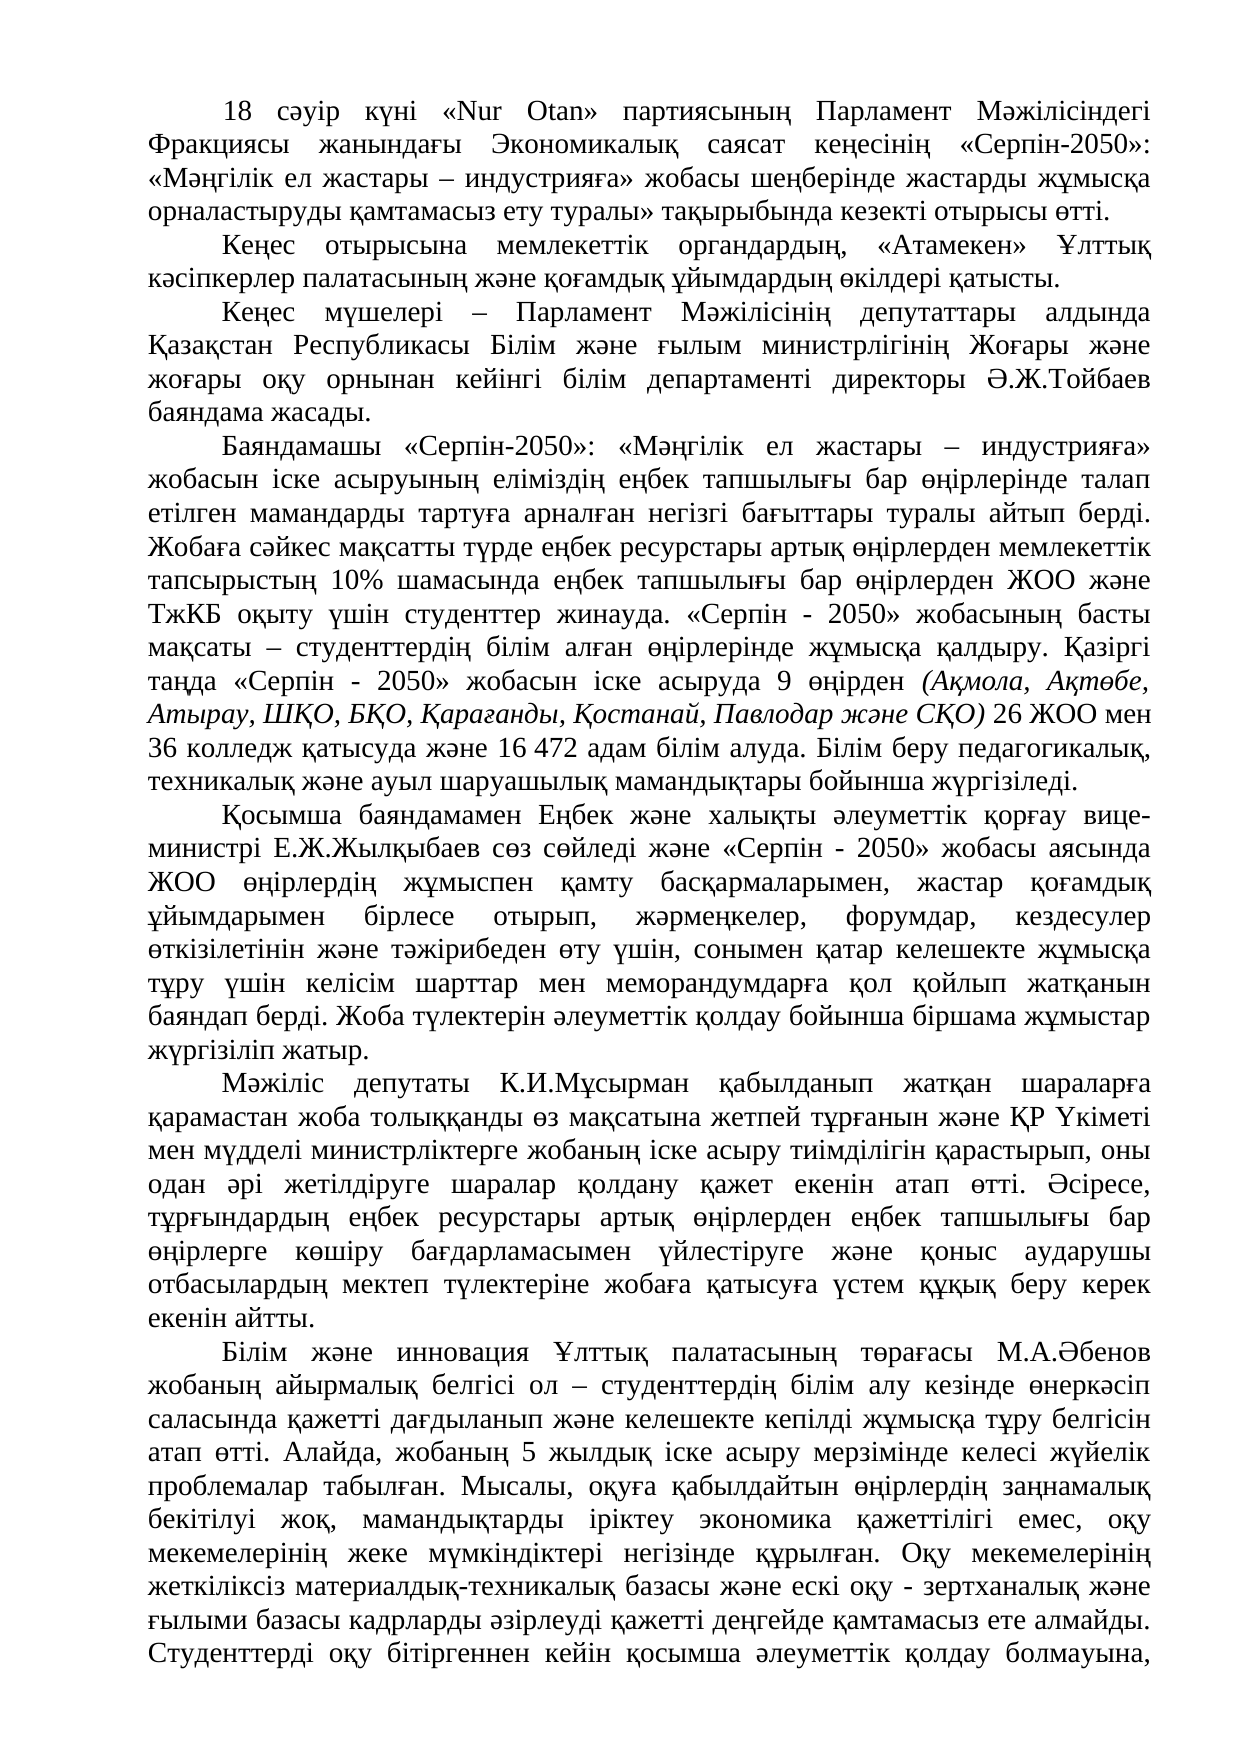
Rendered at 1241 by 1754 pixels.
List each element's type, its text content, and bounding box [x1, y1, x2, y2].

text Кеңес отырысына мемлекеттік органдардың, «Атамекен» Ұлттық кәсіпкерлер палатасының және қоғамдық ұйымдардың өкілдері қатысты. [148, 227, 1152, 294]
text Қосымша баяндамамен Еңбек және халықты әлеуметтік қорғау вице-министрі Е.Ж.Жылқыбаев сөз сөйледі және «Серпін - 2050» жобасы аясында ЖОО өңірлердің жұмыспен қамту басқармаларымен, жастар қоғамдық ұйымдарымен бірлесе отырып, жәрмеңкелер, форумдар, кездесулер өткізілетінін және тәжірибеден өту үшін, сонымен қатар келешекте жұмысқа тұру үшін келісім шарттар мен меморандумдарға қол қойлып жатқанын баяндап берді. Жоба түлектерін әлеуметтік қолдау бойынша біршама жұмыстар жүргізіліп жатыр. [148, 797, 1152, 1065]
text Мәжіліс депутаты К.И.Мұсырман қабылданып жатқан шараларға қарамастан жоба толыққанды өз мақсатына жетпей тұрғанын және ҚР Үкіметі мен мүдделі министрліктерге жобаның іске асыру тиімділігін қарастырып, оны одан әрі жетілдіруге шаралар қолдану қажет екенін атап өтті. Әсіресе, тұрғындардың еңбек ресурстары артық өңірлерден еңбек тапшылығы бар өңірлерге көшіру бағдарламасымен үйлестіруге және қоныс аударушы отбасылардың мектеп түлектеріне жобаға қатысуға үстем құқық беру керек екенін айтты. [148, 1065, 1152, 1334]
text 18 сәуір күні «Nur Otan» партиясының Парламент Мәжілісіндегі Фракциясы жанындағы Экономикалық саясат кеңесінің «Серпін-2050»: «Мәңгілік ел жастары – индустрияға» жобасы шеңберінде жастарды жұмысқа орналастыруды қамтамасыз ету туралы» тақырыбында кезекті отырысы өтті. [148, 93, 1152, 227]
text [148, 1334, 1152, 1669]
text Баяндамашы «Серпін-2050»: «Мәңгілік ел жастары – индустрияға» жобасын іске асыруының еліміздің еңбек тапшылығы бар өңірлерінде талап етілген мамандарды тартуға арналған негізгі бағыттары туралы айтып берді. Жобаға сәйкес мақсатты түрде еңбек ресурстары артық өңірлерден мемлекеттік тапсырыстың 10% шамасында еңбек тапшылығы бар өңірлерден ЖОО және ТжКБ оқыту үшін студенттер жинауда. «Серпін - 2050» жобасының басты мақсаты – студенттердің білім алған өңірлерінде жұмысқа қалдыру. Қазіргі таңда «Серпін - 2050» жобасын іске асыруда 9 өңірден (Ақмола, Ақтөбе, Атырау, ШҚО, БҚО, Қарағанды, Қостанай, Павлодар және СҚО) 26 ЖОО мен 36 колледж қатысуда және 16 472 адам білім алуда. Білім беру педагогикалық, техникалық және ауыл шаруашылық мамандықтары бойынша жүргізіледі. [148, 428, 1152, 797]
text Кеңес мүшелері – Парламент Мәжілісінің депутаттары алдында Қазақстан Республикасы Білім және ғылым министрлігінің Жоғары және жоғары оқу орнынан кейінгі білім департаменті директоры Ә.Ж.Тойбаев баяндама жасады. [148, 294, 1152, 428]
